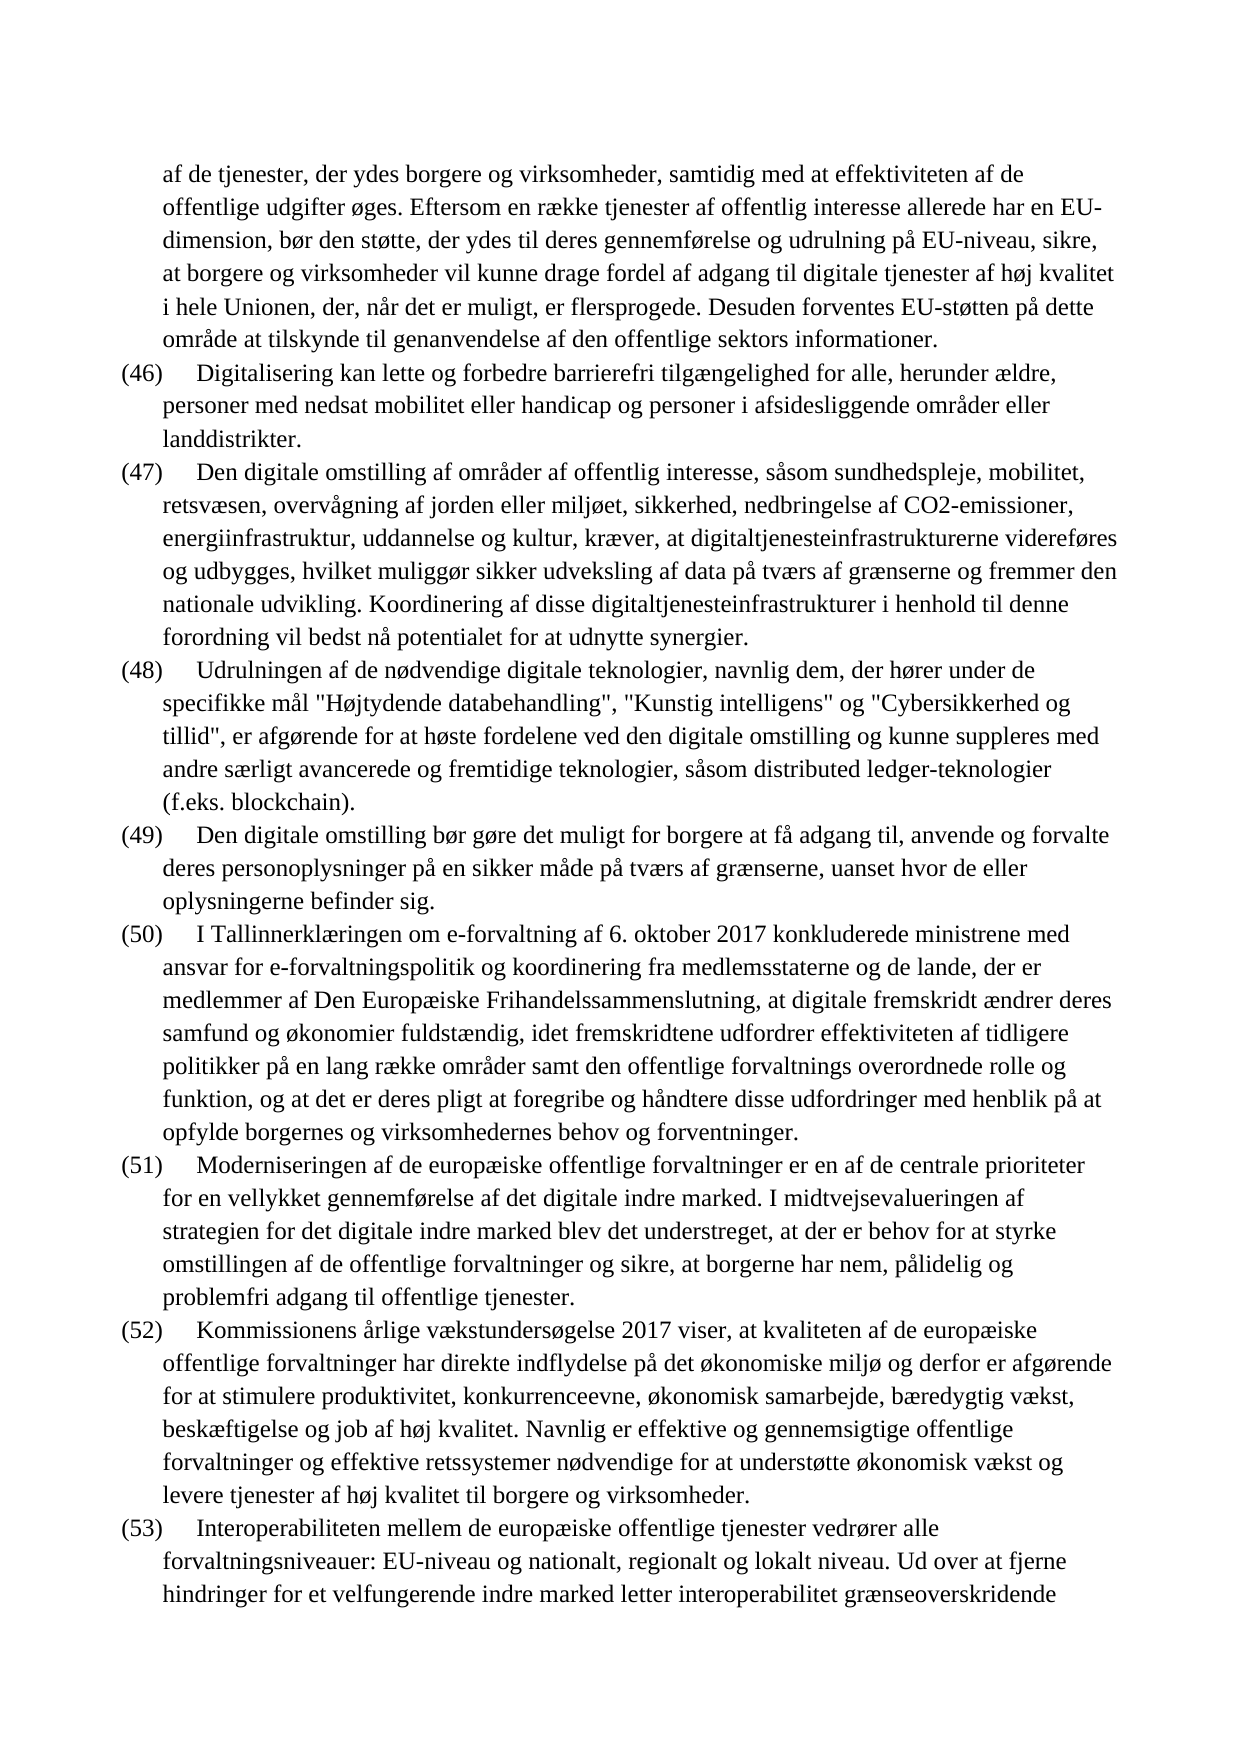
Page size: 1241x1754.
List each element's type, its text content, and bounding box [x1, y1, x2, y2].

list (49) Den digitale omstilling bør gøre det muligt for borgere at få adgang til, anvende og forvalte deres personoplysninger på en sikker måde på tværs af grænserne, uanset hvor de eller oplysningerne befinder sig. [121, 820, 1119, 915]
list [121, 159, 1119, 353]
list (46) Digitalisering kan lette og forbedre barrierefri tilgængelighed for alle, herunder ældre, personer med nedsat mobilitet eller handicap og personer i afsidesliggende områder eller landdistrikter. [121, 358, 1119, 452]
list (51) Moderniseringen af de europæiske offentlige forvaltninger er en af de centrale prioriteter for en vellykket gennemførelse af det digitale indre marked. I midtvejsevalueringen af strategien for det digitale indre marked blev det understreget, at der er behov for at styrke omstillingen af de offentlige forvaltninger og sikre, at borgerne har nem, pålidelig og problemfri adgang til offentlige tjenester. [121, 1150, 1119, 1311]
list (52) Kommissionens årlige vækstundersøgelse 2017 viser, at kvaliteten af de europæiske offentlige forvaltninger har direkte indflydelse på det økonomiske miljø og derfor er afgørende for at stimulere produktivitet, konkurrenceevne, økonomisk samarbejde, bæredygtig vækst, beskæftigelse og job af høj kvalitet. Navnlig er effektive og gennemsigtige offentlige forvaltninger og effektive retssystemer nødvendige for at understøtte økonomisk vækst og levere tjenester af høj kvalitet til borgere og virksomheder. [121, 1315, 1119, 1509]
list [121, 1513, 1119, 1608]
list (47) Den digitale omstilling af områder af offentlig interesse, såsom sundhedspleje, mobilitet, retsvæsen, overvågning af jorden eller miljøet, sikkerhed, nedbringelse af CO2-emissioner, energiinfrastruktur, uddannelse og kultur, kræver, at digitaltjenesteinfrastrukturerne videreføres og udbygges, hvilket muliggør sikker udveksling af data på tværs af grænserne og fremmer den nationale udvikling. Koordinering af disse digitaltjenesteinfrastrukturer i henhold til denne forordning vil bedst nå potentialet for at udnytte synergier. [121, 457, 1119, 651]
list (50) I Tallinnerklæringen om e-forvaltning af 6. oktober 2017 konkluderede ministrene med ansvar for e-forvaltningspolitik og koordinering fra medlemsstaterne og de lande, der er medlemmer af Den Europæiske Frihandelssammenslutning, at digitale fremskridt ændrer deres samfund og økonomier fuldstændig, idet fremskridtene udfordrer effektiviteten af tidligere politikker på en lang række områder samt den offentlige forvaltnings overordnede rolle og funktion, og at det er deres pligt at foregribe og håndtere disse udfordringer med henblik på at opfylde borgernes og virksomhedernes behov og forventninger. [121, 919, 1119, 1146]
list (48) Udrulningen af de nødvendige digitale teknologier, navnlig dem, der hører under de specifikke mål "Højtydende databehandling", "Kunstig intelligens" og "Cybersikkerhed og tillid", er afgørende for at høste fordelene ved den digitale omstilling og kunne suppleres med andre særligt avancerede og fremtidige teknologier, såsom distributed ledger-teknologier (f.eks. blockchain). [121, 655, 1119, 816]
